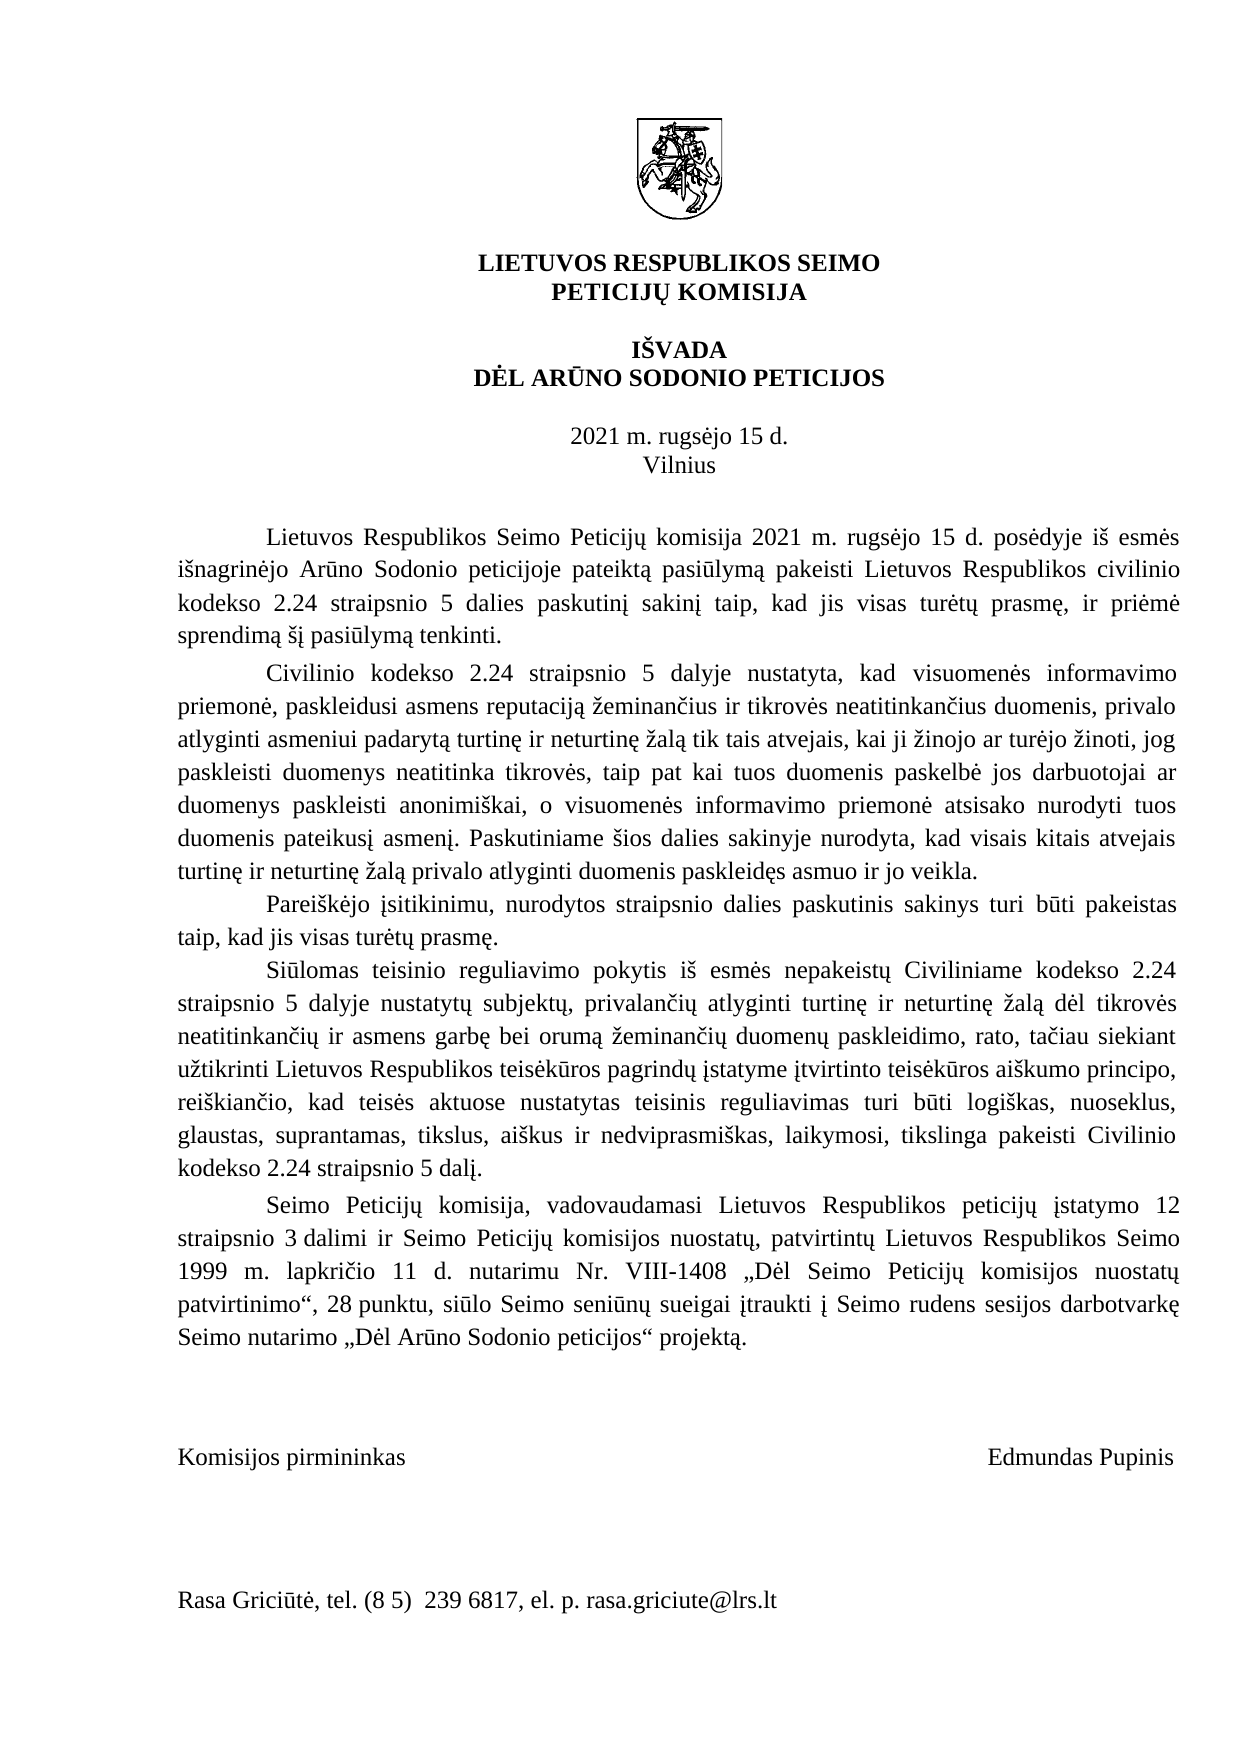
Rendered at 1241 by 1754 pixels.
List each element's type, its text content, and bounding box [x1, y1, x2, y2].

text 2021 m. rugsėjo 15 d. [177, 421, 1181, 450]
subtitle Rasa Griciūtė, tel. (8 5) 239 6817, el. p. rasa.griciute@lrs.lt [177, 1585, 1181, 1614]
picture [636, 118, 723, 220]
text Lietuvos Respublikos Seimo Peticijų komisija 2021 m. rugsėjo 15 d. posėdyje iš esmės išnagrinėjo Arūno Sodonio peticijoje pateiktą pasiūlymą pakeisti Lietuvos Respublikos civilinio kodekso 2.24 straipsnio 5 dalies paskutinį sakinį taip, kad jis visas turėtų prasmę, ir priėmė sprendimą šį pasiūlymą tenkinti. [177, 522, 1181, 649]
text Vilnius [177, 450, 1181, 478]
list Pareiškėjo įsitikinimu, nurodytos straipsnio dalies paskutinis sakinys turi būti pakeistas taip, kad jis visas turėtų prasmę. [177, 889, 1177, 951]
text IŠVADA [177, 335, 1181, 363]
text Komisijos pirmininkas Edmundas Pupinis [177, 1442, 1181, 1470]
text LIETUVOS RESPUBLIKOS SEIMO [177, 248, 1181, 277]
text Seimo Peticijų komisija, vadovaudamasi Lietuvos Respublikos peticijų įstatymo 12 straipsnio 3 dalimi ir Seimo Peticijų komisijos nuostatų, patvirtintų Lietuvos Respublikos Seimo 1999 m. lapkričio 11 d. nutarimu Nr. VIII-1408 „Dėl Seimo Peticijų komisijos nuostatų patvirtinimo“, 28 punktu, siūlo Seimo seniūnų sueigai įtraukti į Seimo rudens sesijos darbotvarkę Seimo nutarimo „Dėl Arūno Sodonio peticijos“ projektą. [177, 1190, 1181, 1351]
text PETICIJŲ KOMISIJA [177, 277, 1181, 306]
text DĖL ARŪNO SODONIO PETICIJOS [177, 363, 1181, 392]
list Siūlomas teisinio reguliavimo pokytis iš esmės nepakeistų Civiliniame kodekso 2.24 straipsnio 5 dalyje nustatytų subjektų, privalančių atlyginti turtinę ir neturtinę žalą dėl tikrovės neatitinkančių ir asmens garbę bei orumą žeminančių duomenų paskleidimo, rato, tačiau siekiant užtikrinti Lietuvos Respublikos teisėkūros pagrindų įstatyme įtvirtinto teisėkūros aiškumo principo, reiškiančio, kad teisės aktuose nustatytas teisinis reguliavimas turi būti logiškas, nuoseklus, glaustas, suprantamas, tikslus, aiškus ir nedviprasmiškas, laikymosi, tikslinga pakeisti Civilinio kodekso 2.24 straipsnio 5 dalį. [177, 955, 1177, 1182]
